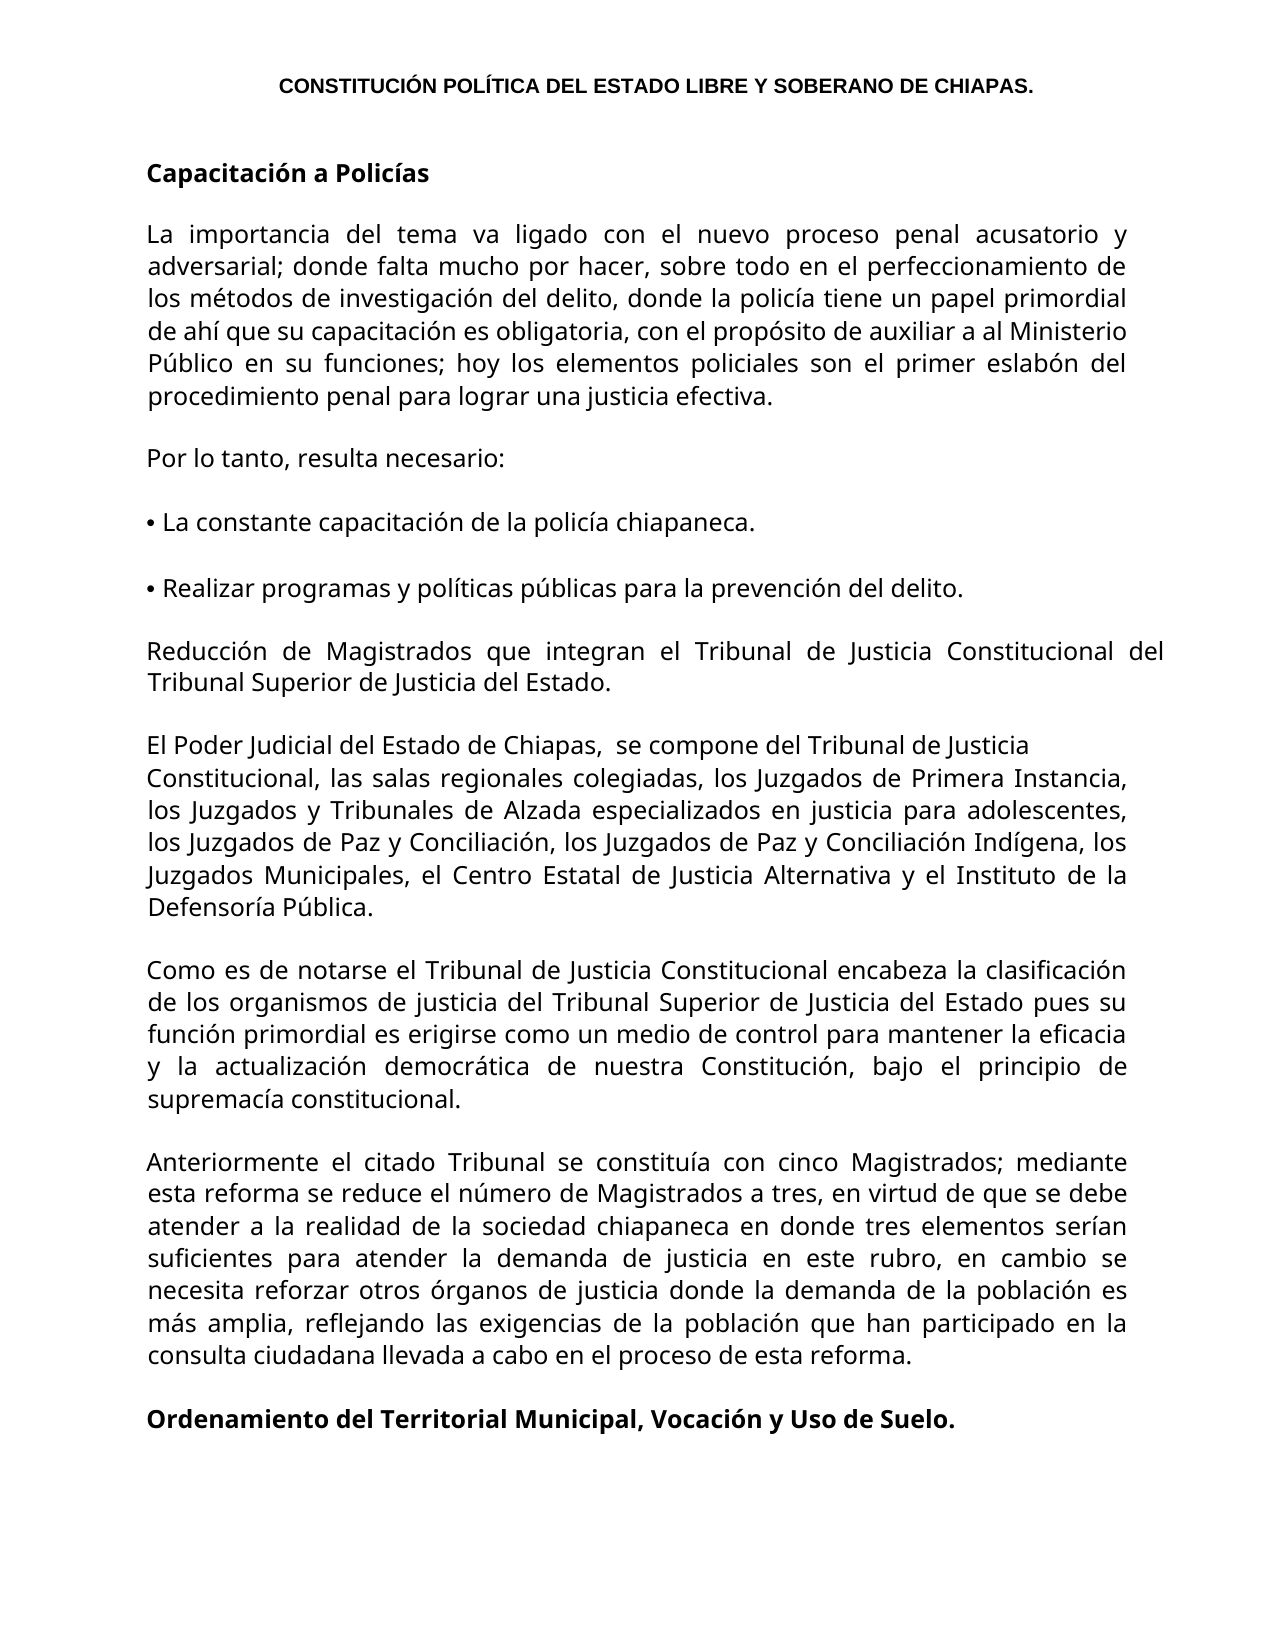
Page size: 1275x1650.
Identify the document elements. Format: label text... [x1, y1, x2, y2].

text Capacitación a Policías [146, 156, 1168, 189]
text La importancia del tema va ligado con el nuevo proceso penal acusatorio y adversarial; donde falta mucho por hacer, sobre todo en el perfeccionamiento de los métodos de investigación del delito, donde la policía tiene un papel primordial de ahí que su capacitación es obligatoria, con el propósito de auxiliar a al Ministerio Público en su funciones; hoy los elementos policiales son el primer eslabón del procedimiento penal para lograr una justicia efectiva. [146, 218, 1128, 412]
list Realizar programas y políticas públicas para la prevención del delito. [146, 572, 1165, 604]
text Constitucional, las salas regionales colegiadas, los Juzgados de Primera Instancia, los Juzgados y Tribunales de Alzada especializados en justicia para adolescentes, los Juzgados de Paz y Conciliación, los Juzgados de Paz y Conciliación Indígena, los Juzgados Municipales, el Centro Estatal de Justicia Alternativa y el Instituto de la Defensoría Pública. [146, 762, 1128, 924]
text El Poder Judicial del Estado de Chiapas, se compone del Tribunal de Justicia [146, 728, 1165, 761]
text Reducción de Magistrados que integran el Tribunal de Justicia Constitucional del Tribunal Superior de Justicia del Estado. [146, 634, 1165, 699]
list La constante capacitación de la policía chiapaneca. [146, 506, 1165, 538]
text Por lo tanto, resulta necesario: [146, 442, 1165, 474]
text Ordenamiento del Territorial Municipal, Vocación y Uso de Suelo. [146, 1402, 1168, 1435]
text Anteriormente el citado Tribunal se constituía con cinco Magistrados; mediante esta reforma se reduce el número de Magistrados a tres, en virtud de que se debe atender a la realidad de la sociedad chiapaneca en donde tres elementos serían suficientes para atender la demanda de justicia en este rubro, en cambio se necesita reforzar otros órganos de justicia donde la demanda de la población es más amplia, reflejando las exigencias de la población que han participado en la consulta ciudadana llevada a cabo en el proceso de esta reforma. [146, 1145, 1129, 1372]
text Como es de notarse el Tribunal de Justicia Constitucional encabeza la clasificación de los organismos de justicia del Tribunal Superior de Justicia del Estado pues su función primordial es erigirse como un medio de control para mantener la eficacia y la actualización democrática de nuestra Constitución, bajo el principio de supremacía constitucional. [146, 953, 1129, 1115]
